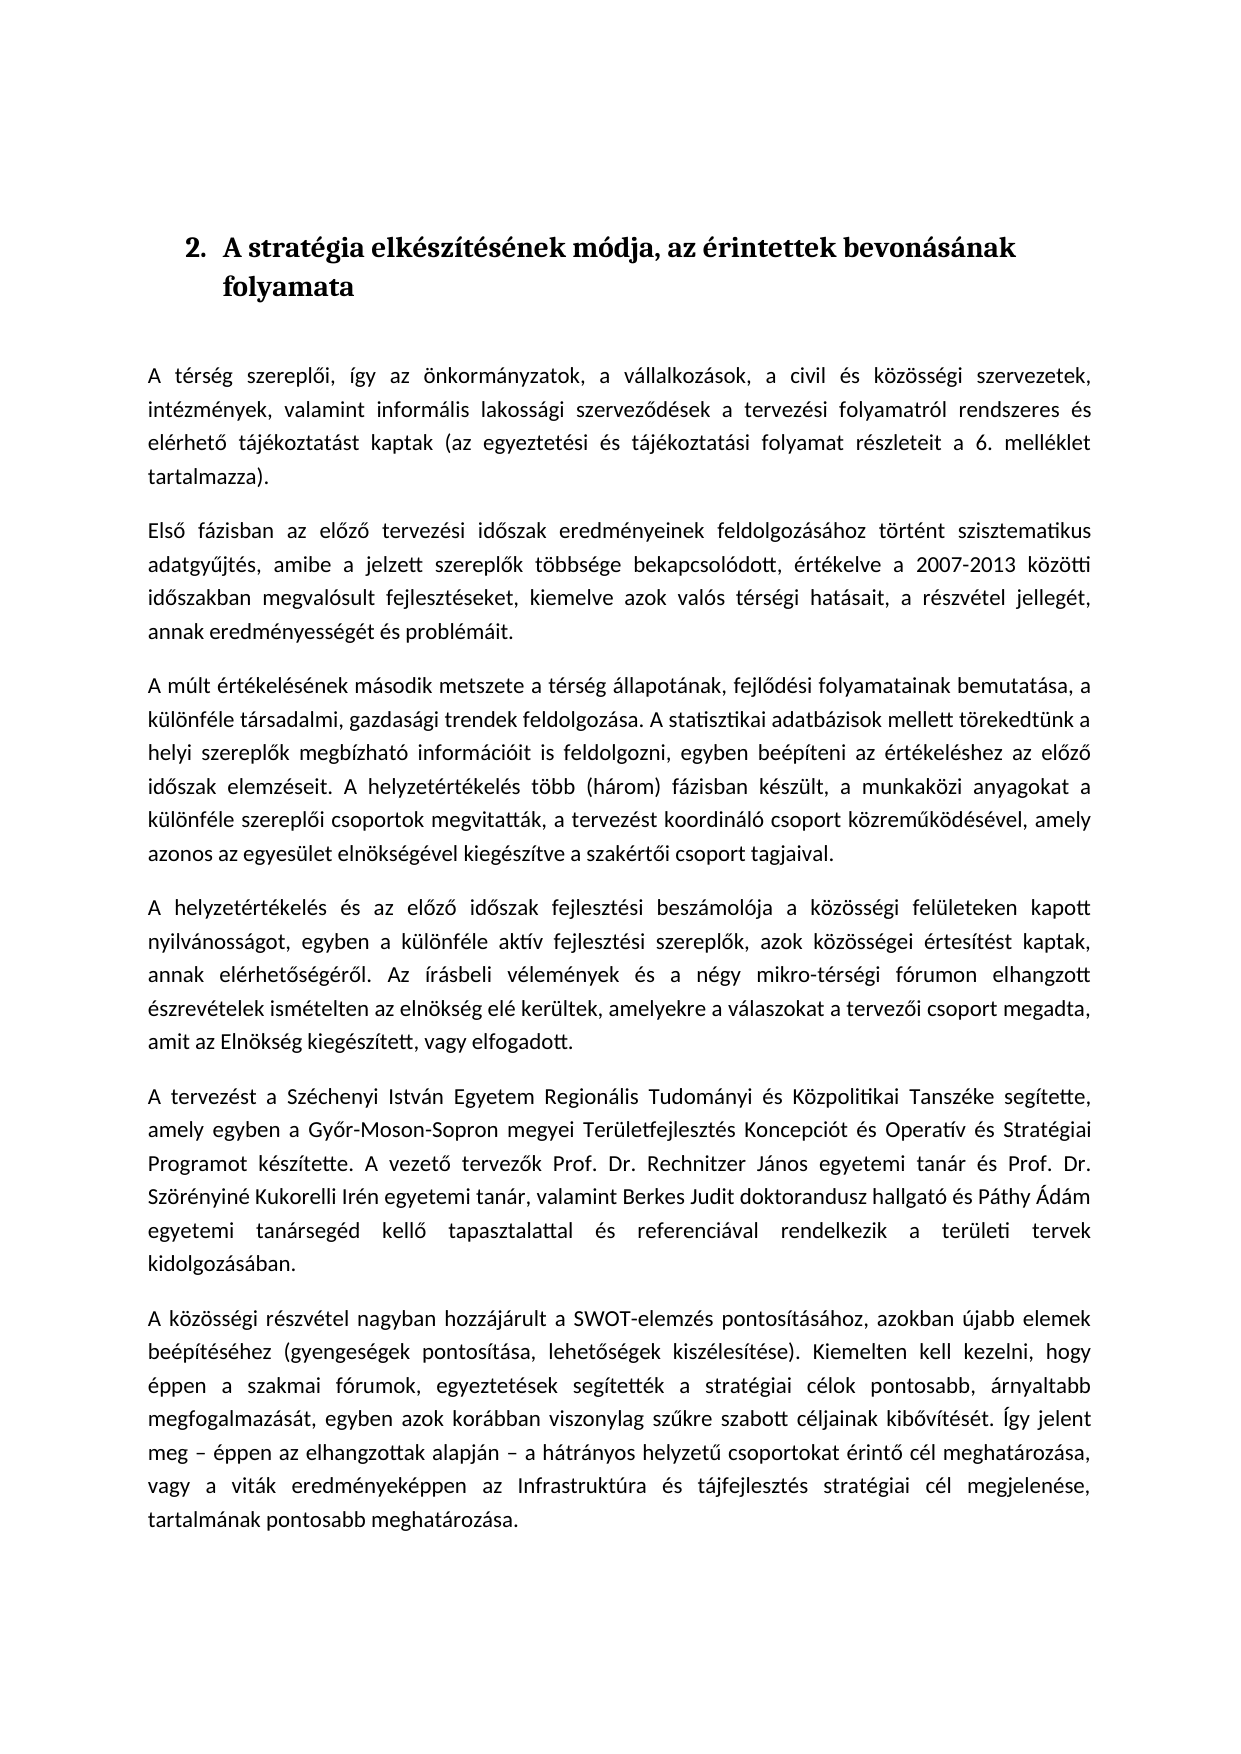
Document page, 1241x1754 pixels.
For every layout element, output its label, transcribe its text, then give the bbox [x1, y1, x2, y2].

text A múlt értékelésének második metszete a térség állapotának, fejlődési folyamatainak bemutatása, a különféle társadalmi, gazdasági trendek feldolgozása. A statisztikai adatbázisok mellett törekedtünk a helyi szereplők megbízható információit is feldolgozni, egyben beépíteni az értékeléshez az előző időszak elemzéseit. A helyzetértékelés több (három) fázisban készült, a munkaközi anyagokat a különféle szereplői csoportok megvitatták, a tervezést koordináló csoport közreműködésével, amely azonos az egyesület elnökségével kiegészítve a szakértői csoport tagjaival. [148, 671, 1093, 867]
text A közösségi részvétel nagyban hozzájárult a SWOT-elemzés pontosításához, azokban újabb elemek beépítéséhez (gyengeségek pontosítása, lehetőségek kiszélesítése). Kiemelten kell kezelni, hogy éppen a szakmai fórumok, egyeztetések segítették a stratégiai célok pontosabb, árnyaltabb megfogalmazását, egyben azok korábban viszonylag szűkre szabott céljainak kibővítését. Így jelent meg – éppen az elhangzottak alapján – a hátrányos helyzetű csoportokat érintő cél meghatározása, vagy a viták eredményeképpen az Infrastruktúra és tájfejlesztés stratégiai cél megjelenése, tartalmának pontosabb meghatározása. [148, 1304, 1093, 1533]
subtitle A stratégia elkészítésének módja, az érintettek bevonásának folyamata [185, 231, 1093, 303]
text Első fázisban az előző tervezési időszak eredményeinek feldolgozásához történt szisztematikus adatgyűjtés, amibe a jelzett szereplők többsége bekapcsolódott, értékelve a 2007-2013 közötti időszakban megvalósult fejlesztéseket, kiemelve azok valós térségi hatásait, a részvétel jellegét, annak eredményességét és problémáit. [148, 516, 1093, 645]
text A térség szereplői, így az önkormányzatok, a vállalkozások, a civil és közösségi szervezetek, intézmények, valamint informális lakossági szerveződések a tervezési folyamatról rendszeres és elérhető tájékoztatást kaptak (az egyeztetési és tájékoztatási folyamat részleteit a 6. melléklet tartalmazza). [148, 361, 1093, 490]
text A tervezést a Széchenyi István Egyetem Regionális Tudományi és Közpolitikai Tanszéke segítette, amely egyben a Győr-Moson-Sopron megyei Területfejlesztés Koncepciót és Operatív és Stratégiai Programot készítette. A vezető tervezők Prof. Dr. Rechnitzer János egyetemi tanár és Prof. Dr. Szörényiné Kukorelli Irén egyetemi tanár, valamint Berkes Judit doktorandusz hallgató és Páthy Ádám egyetemi tanársegéd kellő tapasztalattal és referenciával rendelkezik a területi tervek kidolgozásában. [148, 1082, 1093, 1278]
text A helyzetértékelés és az előző időszak fejlesztési beszámolója a közösségi felületeken kapott nyilvánosságot, egyben a különféle aktív fejlesztési szereplők, azok közösségei értesítést kaptak, annak elérhetőségéről. Az írásbeli vélemények és a négy mikro-térségi fórumon elhangzott észrevételek ismételten az elnökség elé kerültek, amelyekre a válaszokat a tervezői csoport megadta, amit az Elnökség kiegészített, vagy elfogadott. [148, 893, 1093, 1056]
